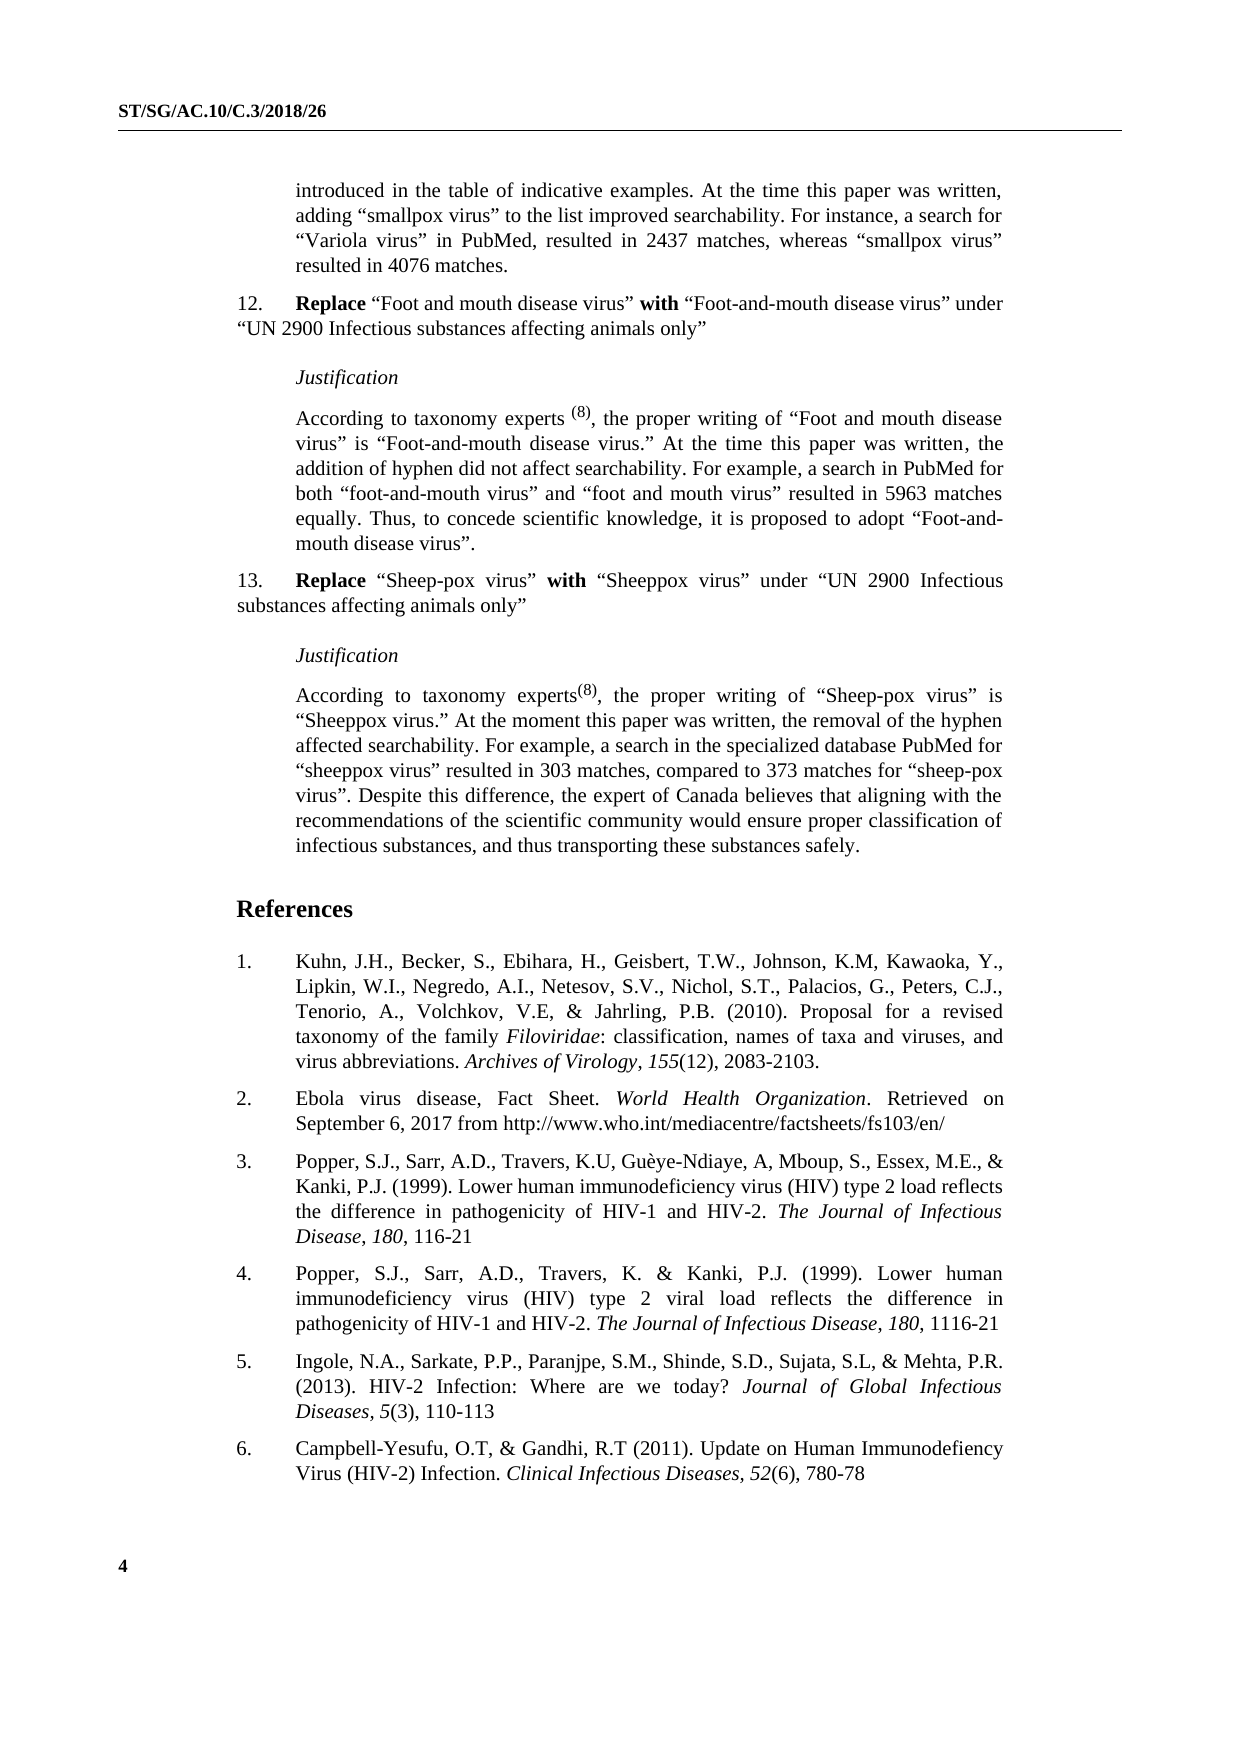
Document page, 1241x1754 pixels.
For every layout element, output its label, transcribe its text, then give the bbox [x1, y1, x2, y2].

list Ebola virus disease, Fact Sheet. World Health Organization. Retrieved on September 6, 2017 from http://www.who.int/mediacentre/factsheets/fs103/en/ [236, 1085, 1004, 1135]
text 12. Replace “Foot and mouth disease virus” with “Foot-and-mouth disease virus” under “UN 2900 Infectious substances affecting animals only” [237, 290, 1003, 340]
text According to taxonomy experts (8), the proper writing of “Foot and mouth disease virus” is “Foot-and-mouth disease virus.” At the time this paper was written, the addition of hyphen did not affect searchability. For example, a search in PubMed for both “foot-and-mouth virus” and “foot and mouth virus” resulted in 5963 matches equally. Thus, to concede scientific knowledge, it is proposed to adopt “Foot-and-mouth disease virus”. [295, 402, 1003, 554]
list Kuhn, J.H., Becker, S., Ebihara, H., Geisbert, T.W., Johnson, K.M, Kawaoka, Y., Lipkin, W.I., Negredo, A.I., Netesov, S.V., Nichol, S.T., Palacios, G., Peters, C.J., Tenorio, A., Volchkov, V.E, & Jahrling, P.B. (2010). Proposal for a revised taxonomy of the family Filoviridae: classification, names of taxa and viruses, and virus abbreviations. Archives of Virology, 155(12), 2083-2103. [236, 948, 1004, 1073]
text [295, 177, 1003, 277]
text Justification [118, 642, 1004, 667]
text According to taxonomy experts(8), the proper writing of “Sheep-pox virus” is “Sheeppox virus.” At the moment this paper was written, the removal of the hyphen affected searchability. For example, a search in the specialized database PubMed for “sheeppox virus” resulted in 303 matches, compared to 373 matches for “sheep-pox virus”. Despite this difference, the expert of Canada believes that aligning with the recommendations of the scientific community would ensure proper classification of infectious substances, and thus transporting these substances safely. [295, 679, 1003, 857]
text 13. Replace “Sheep-pox virus” with “Sheeppox virus” under “UN 2900 Infectious substances affecting animals only” [237, 567, 1003, 617]
text References [118, 894, 1004, 923]
list Popper, S.J., Sarr, A.D., Travers, K. & Kanki, P.J. (1999). Lower human immunodeficiency virus (HIV) type 2 viral load reflects the difference in pathogenicity of HIV-1 and HIV-2. The Journal of Infectious Disease, 180, 1116-21 [236, 1260, 1004, 1335]
list Campbell-Yesufu, O.T, & Gandhi, R.T (2011). Update on Human Immunodefiency Virus (HIV-2) Infection. Clinical Infectious Diseases, 52(6), 780-78 [236, 1435, 1004, 1485]
list Popper, S.J., Sarr, A.D., Travers, K.U, Guèye-Ndiaye, A, Mboup, S., Essex, M.E., & Kanki, P.J. (1999). Lower human immunodeficiency virus (HIV) type 2 load reflects the difference in pathogenicity of HIV-1 and HIV-2. The Journal of Infectious Disease, 180, 116-21 [236, 1148, 1004, 1248]
text Justification [118, 365, 1004, 390]
list Ingole, N.A., Sarkate, P.P., Paranjpe, S.M., Shinde, S.D., Sujata, S.L, & Mehta, P.R. (2013). HIV-2 Infection: Where are we today? Journal of Global Infectious Diseases, 5(3), 110-113 [236, 1348, 1004, 1423]
